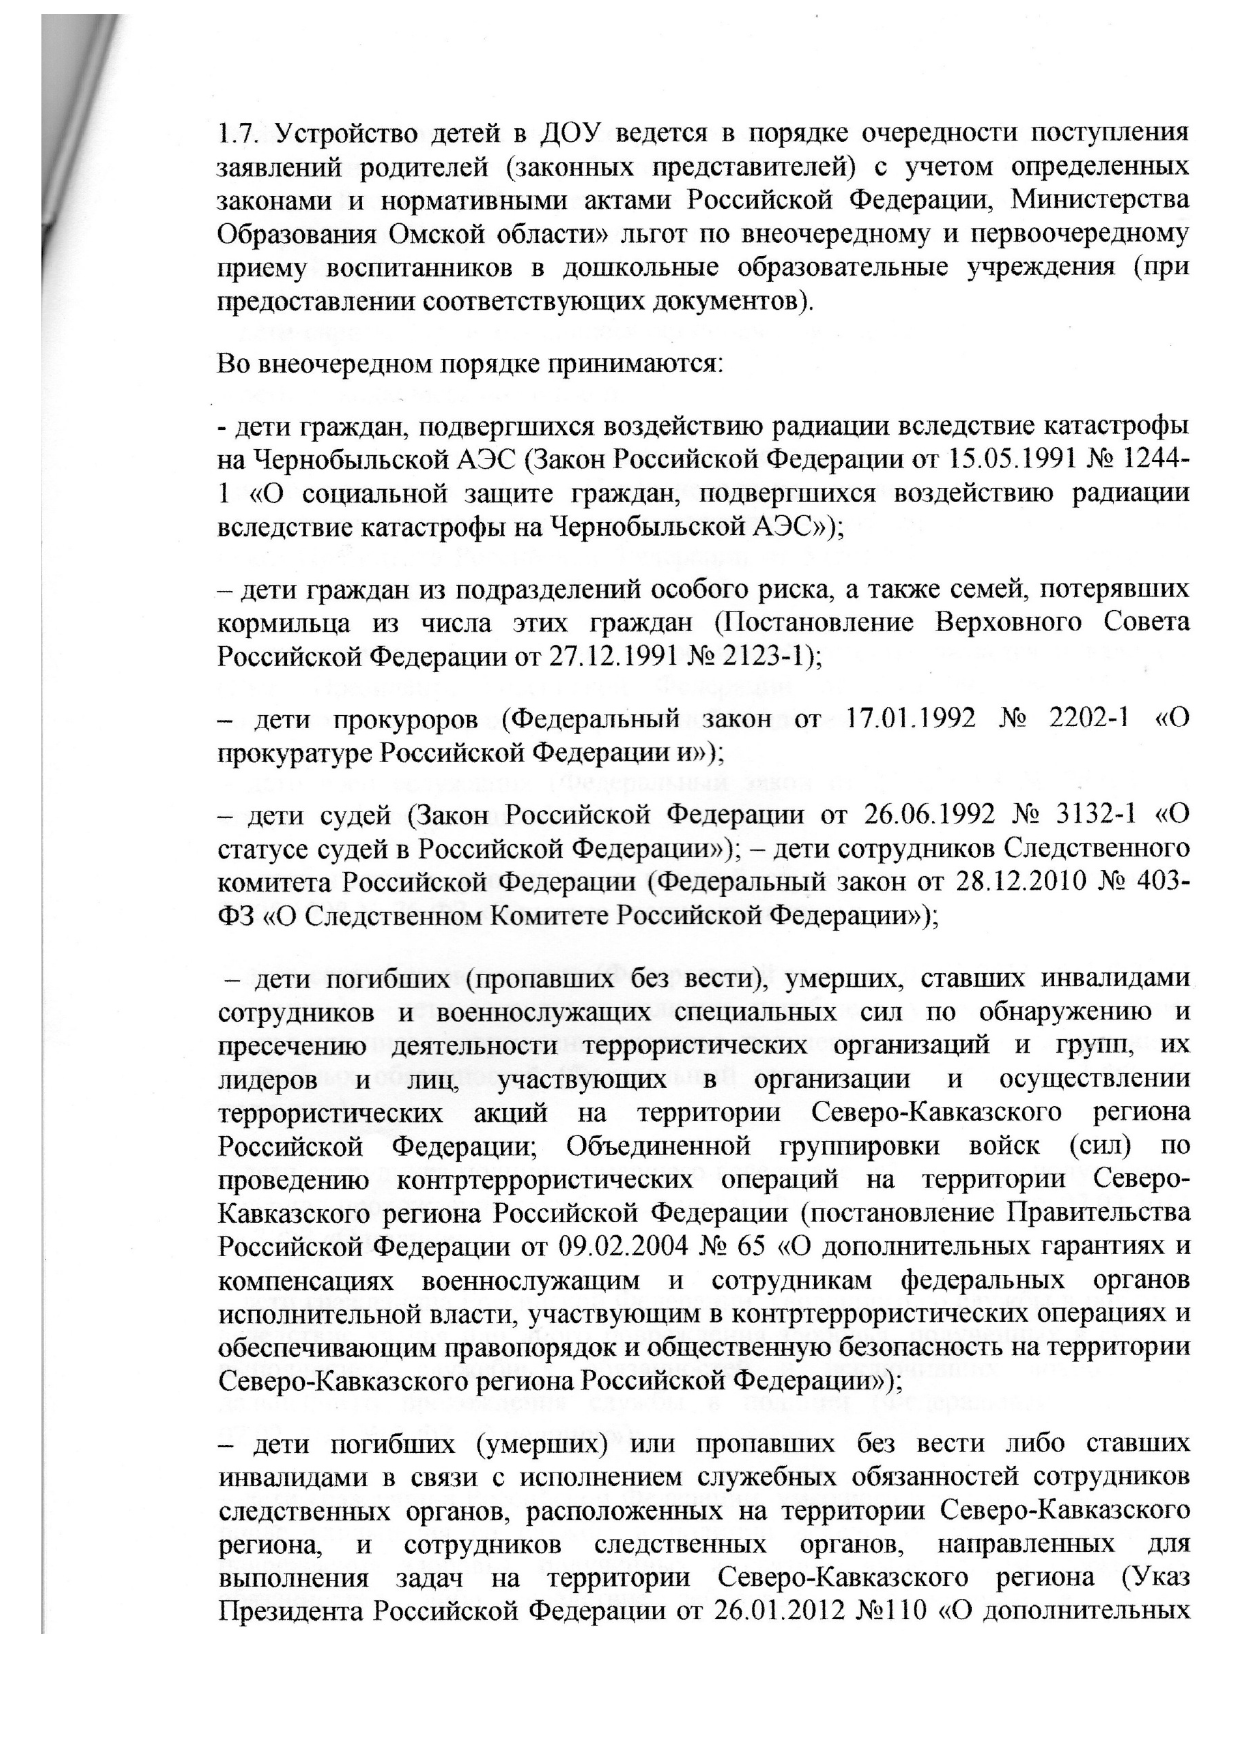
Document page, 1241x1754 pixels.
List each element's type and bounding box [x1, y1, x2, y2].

picture [41, 14, 1200, 1634]
